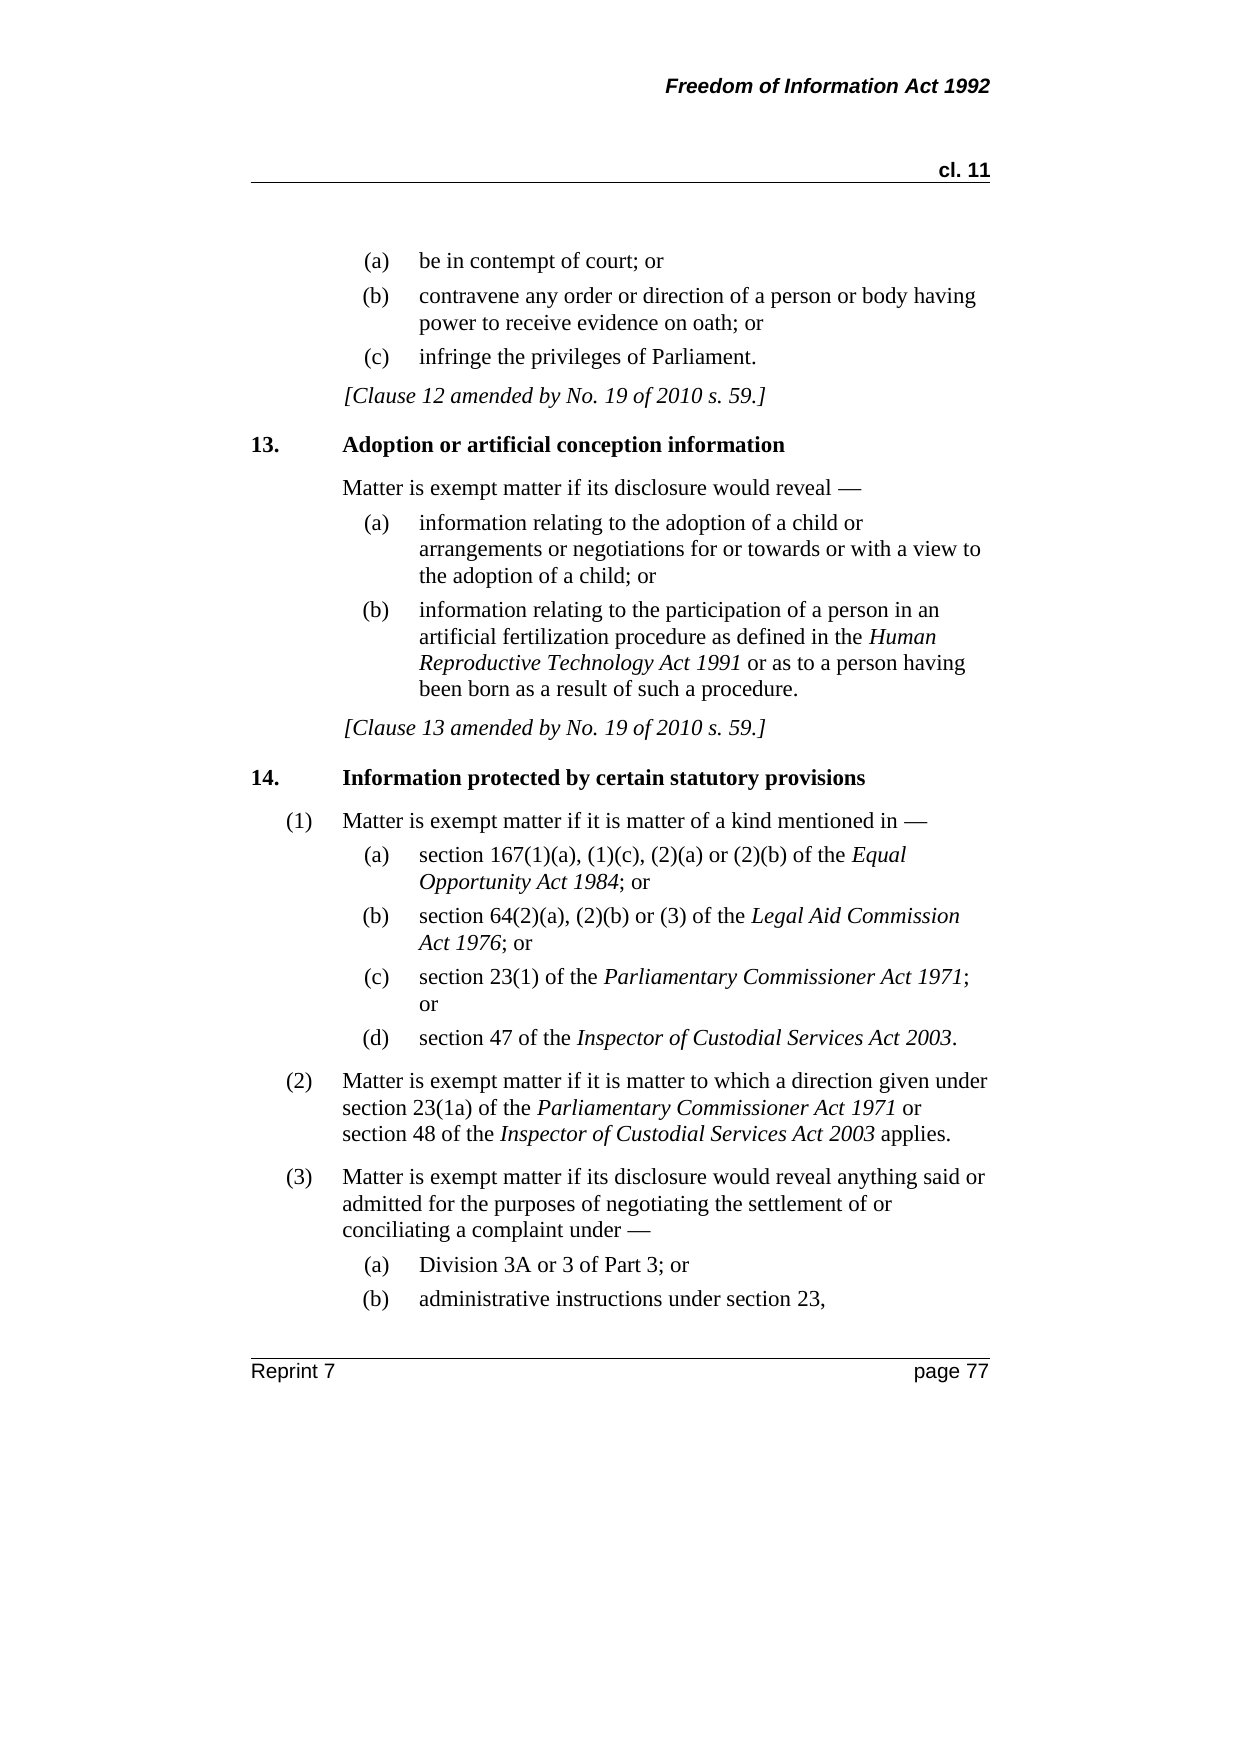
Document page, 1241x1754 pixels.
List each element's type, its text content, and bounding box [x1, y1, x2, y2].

text (3) Matter is exempt matter if its disclosure would reveal anything said or admitted for the purposes of negotiating the settlement of or conciliating a complaint under — [251, 1163, 990, 1242]
text (a) be in contempt of court; or [251, 247, 990, 274]
text (a) section 167(1)(a), (1)(c), (2)(a) or (2)(b) of the Equal Opportunity Act 1984; or [251, 841, 990, 894]
text [Clause 12 amended by No. 19 of 2010 s. 59.] [251, 382, 990, 408]
text (2) Matter is exempt matter if it is matter to which a direction given under section 23(1a) of the Parliamentary Commissioner Act 1971 or section 48 of the Inspector of Custodial Services Act 2003 applies. [251, 1067, 990, 1147]
text (c) section 23(1) of the Parliamentary Commissioner Act 1971; or [251, 963, 990, 1016]
text (b) administrative instructions under section 23, [251, 1285, 990, 1312]
text (a) information relating to the adoption of a child or arrangements or negotiations for or towards or with a view to the adoption of a child; or [251, 509, 990, 588]
text (b) information relating to the participation of a person in an artificial fertilization procedure as defined in the Human Reproductive Technology Act 1991 or as to a person having been born as a result of such a procedure. [251, 596, 990, 702]
text (b) section 64(2)(a), (2)(b) or (3) of the Legal Aid Commission Act 1976; or [251, 902, 990, 955]
text Matter is exempt matter if its disclosure would reveal — [251, 474, 990, 501]
text (d) section 47 of the Inspector of Custodial Services Act 2003. [251, 1024, 990, 1051]
text (a) Division 3A or 3 of Part 3; or [251, 1251, 990, 1277]
subtitle 13. Adoption or artificial conception information [251, 431, 990, 458]
text (1) Matter is exempt matter if it is matter of a kind mentioned in — [251, 807, 990, 833]
subtitle 14. Information protected by certain statutory provisions [251, 764, 990, 790]
text (b) contravene any order or direction of a person or body having power to receive evidence on oath; or [251, 282, 990, 335]
text [Clause 13 amended by No. 19 of 2010 s. 59.] [251, 714, 990, 741]
text (c) infringe the privileges of Parliament. [251, 343, 990, 369]
